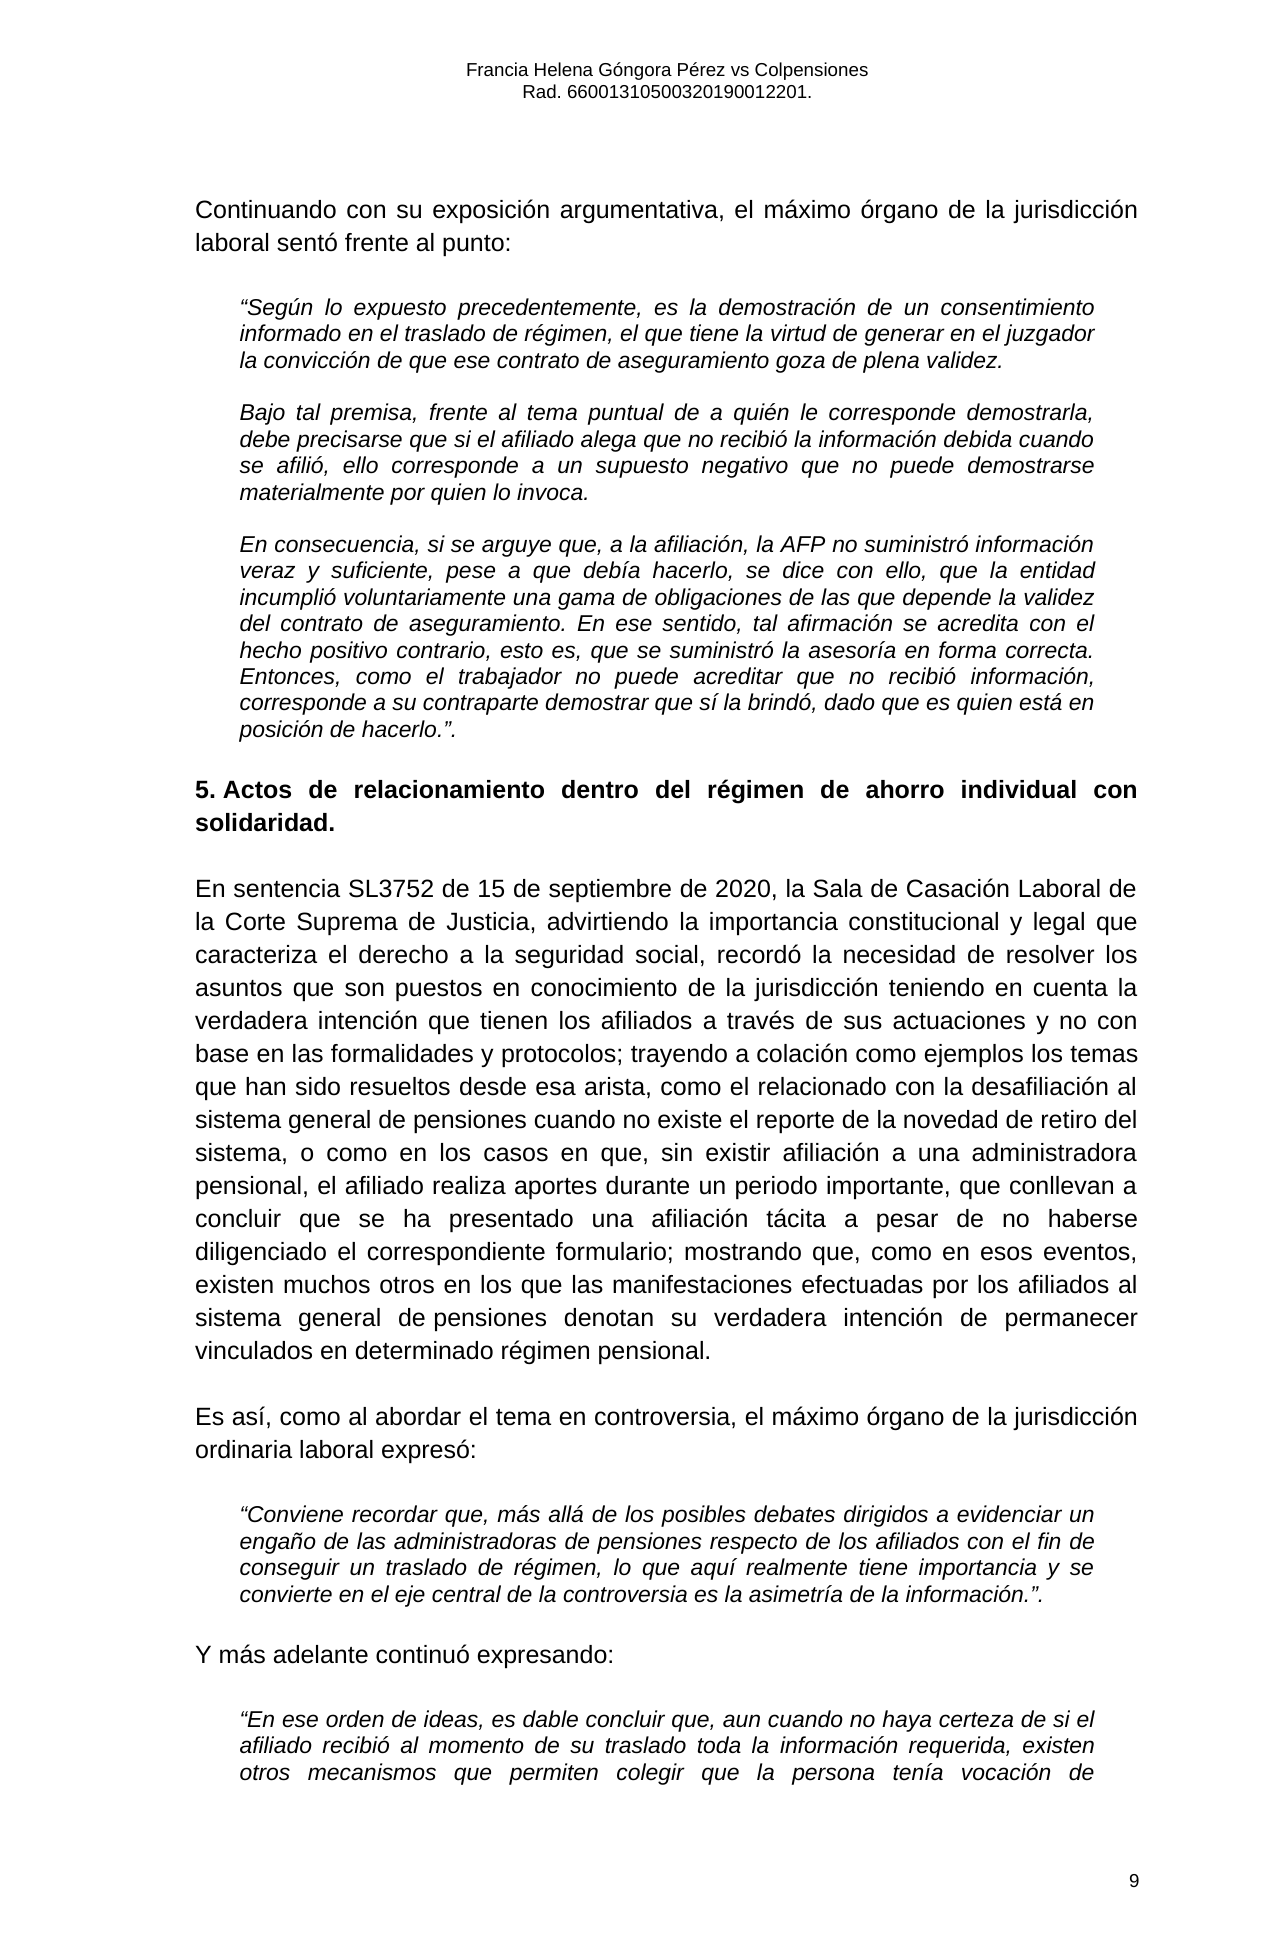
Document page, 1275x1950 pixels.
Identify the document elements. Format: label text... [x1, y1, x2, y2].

text Y más adelante continuó expresando: [195, 1640, 1139, 1669]
text “Según lo expuesto precedentemente, es la demostración de un consentimiento informado en el traslado de régimen, el que tiene la virtud de generar en el juzgador la convicción de que ese contrato de aseguramiento goza de plena validez. [239, 294, 1095, 373]
text “Conviene recordar que, más allá de los posibles debates dirigidos a evidenciar un engaño de las administradoras de pensiones respecto de los afiliados con el fin de conseguir un traslado de régimen, lo que aquí realmente tiene importancia y se convierte en el eje central de la controversia es la asimetría de la información.”. [239, 1501, 1095, 1607]
text Continuando con su exposición argumentativa, el máximo órgano de la jurisdicción laboral sentó frente al punto: [195, 195, 1139, 257]
text Bajo tal premisa, frente al tema puntual de a quién le corresponde demostrarla, debe precisarse que si el afiliado alega que no recibió la información debida cuando se afilió, ello corresponde a un supuesto negativo que no puede demostrarse materialmente por quien lo invoca. [239, 399, 1095, 505]
text En sentencia SL3752 de 15 de septiembre de 2020, la Sala de Casación Laboral de la Corte Suprema de Justicia, advirtiendo la importancia constitucional y legal que caracteriza el derecho a la seguridad social, recordó la necesidad de resolver los asuntos que son puestos en conocimiento de la jurisdicción teniendo en cuenta la verdadera intención que tienen los afiliados a través de sus actuaciones y no con base en las formalidades y protocolos; trayendo a colación como ejemplos los temas que han sido resueltos desde esa arista, como el relacionado con la desafiliación al sistema general de pensiones cuando no existe el reporte de la novedad de retiro del sistema, o como en los casos en que, sin existir afiliación a una administradora pensional, el afiliado realiza aportes durante un periodo importante, que conllevan a concluir que se ha presentado una afiliación tácita a pesar de no haberse diligenciado el correspondiente formulario; mostrando que, como en esos eventos, existen muchos otros en los que las manifestaciones efectuadas por los afiliados al sistema general de pensiones denotan su verdadera intención de permanecer vinculados en determinado régimen pensional. [195, 874, 1139, 1365]
text 5. Actos de relacionamiento dentro del régimen de ahorro individual con solidaridad. [195, 775, 1139, 837]
text En consecuencia, si se arguye que, a la afiliación, la AFP no suministró información veraz y suficiente, pese a que debía hacerlo, se dice con ello, que la entidad incumplió voluntariamente una gama de obligaciones de las que depende la validez del contrato de aseguramiento. En ese sentido, tal afirmación se acredita con el hecho positivo contrario, esto es, que se suministró la asesoría en forma correcta. Entonces, como el trabajador no puede acreditar que no recibió información, corresponde a su contraparte demostrar que sí la brindó, dado que es quien está en posición de hacerlo.”. [239, 531, 1095, 742]
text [239, 1706, 1095, 1785]
text Es así, como al abordar el tema en controversia, el máximo órgano de la jurisdicción ordinaria laboral expresó: [195, 1402, 1139, 1464]
